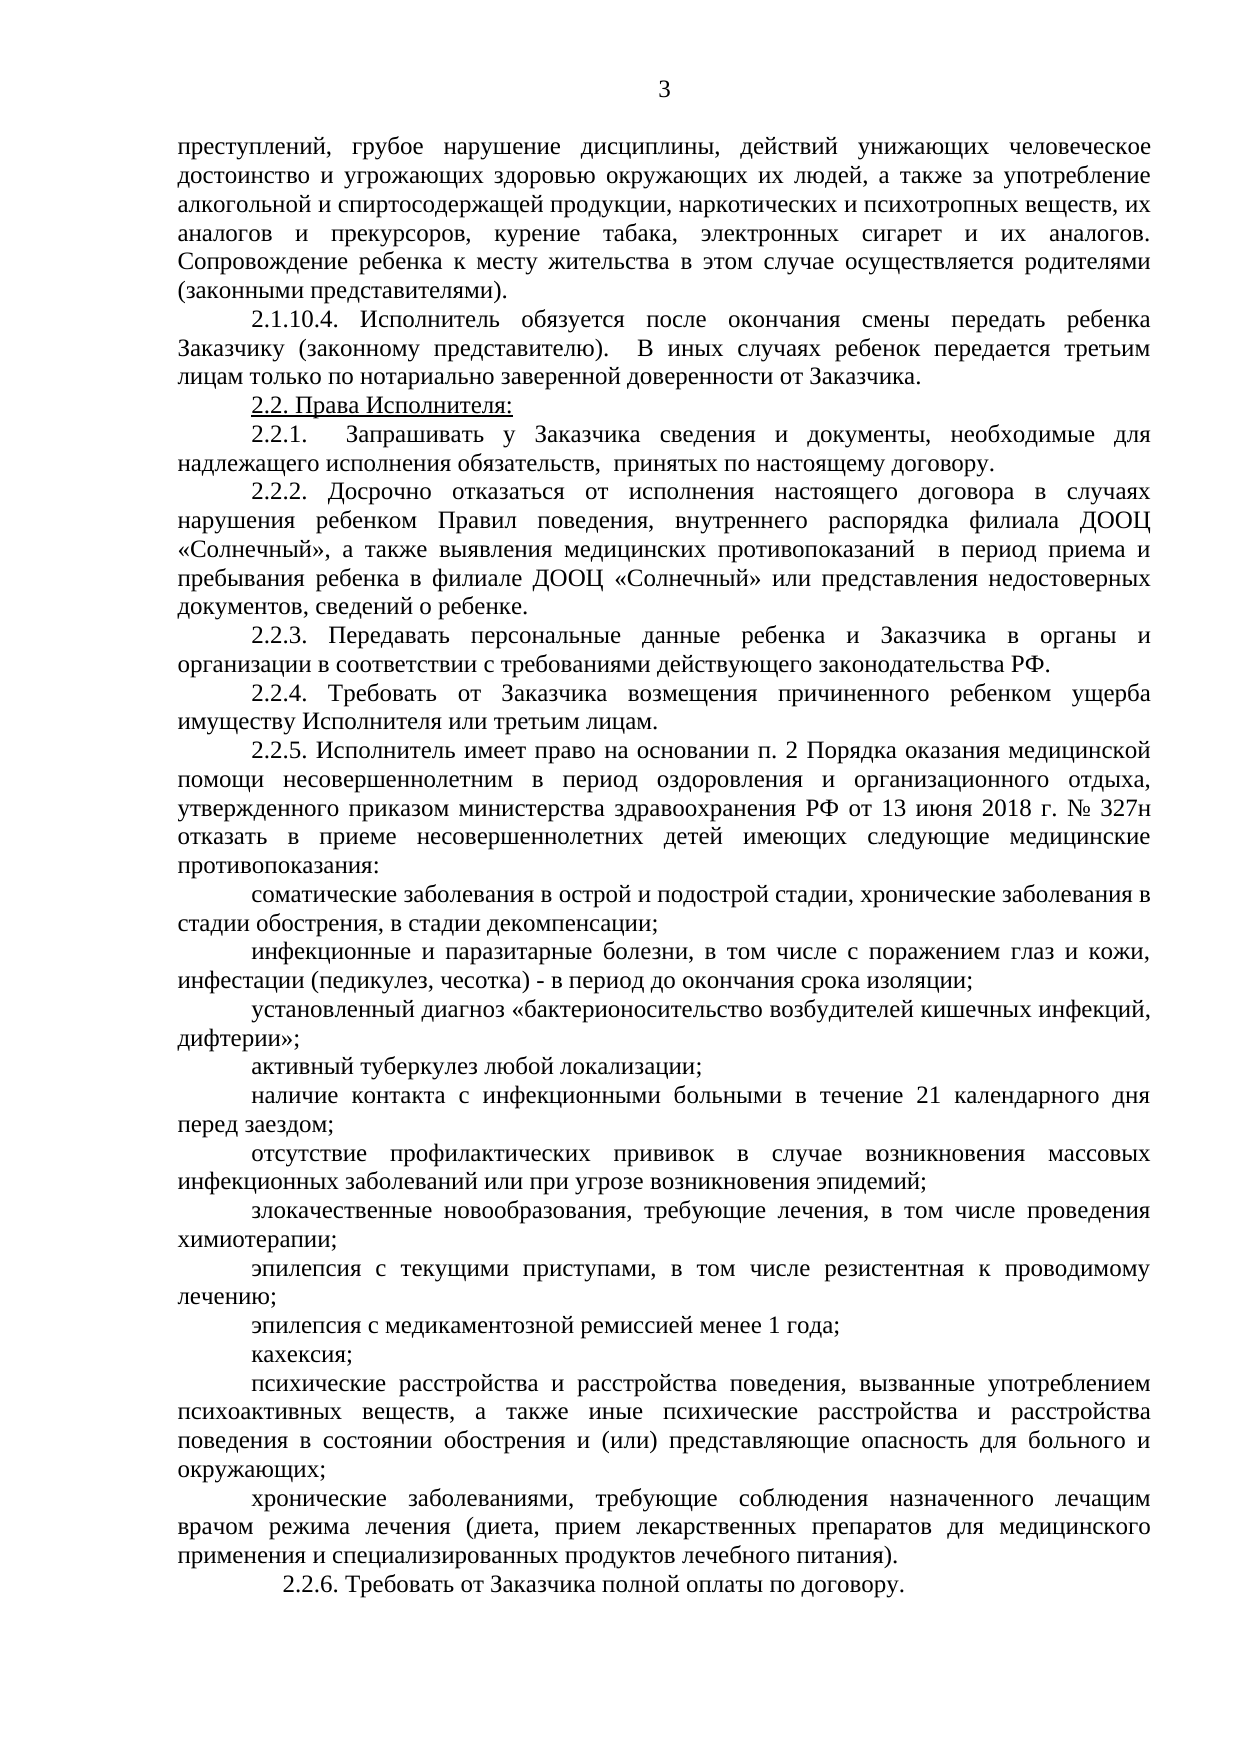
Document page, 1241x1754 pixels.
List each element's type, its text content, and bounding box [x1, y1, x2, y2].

text психические расстройства и расстройства поведения, вызванные употреблением психоактивных веществ, а также иные психические расстройства и расстройства поведения в состоянии обострения и (или) представляющие опасность для больного и окружающих; [177, 1368, 1152, 1483]
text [177, 131, 1152, 304]
text соматические заболевания в острой и подострой стадии, хронические заболевания в стадии обострения, в стадии декомпенсации; [177, 879, 1152, 936]
text 2.1.10.4. Исполнитель обязуется после окончания смены передать ребенка Заказчику (законному представителю). В иных случаях ребенок передается третьим лицам только по нотариально заверенной доверенности от Заказчика. [177, 304, 1152, 390]
text злокачественные новообразования, требующие лечения, в том числе проведения химиотерапии; [177, 1195, 1152, 1253]
text наличие контакта с инфекционными больными в течение 21 календарного дня перед заездом; [177, 1080, 1152, 1138]
text активный туберкулез любой локализации; [177, 1051, 1152, 1080]
text 2.2.4. Требовать от Заказчика возмещения причиненного ребенком ущерба имуществу Исполнителя или третьим лицам. [177, 678, 1152, 735]
text хронические заболеваниями, требующие соблюдения назначенного лечащим врачом режима лечения (диета, прием лекарственных препаратов для медицинского применения и специализированных продуктов лечебного питания). [177, 1483, 1152, 1569]
text отсутствие профилактических прививок в случае возникновения массовых инфекционных заболеваний или при угрозе возникновения эпидемий; [177, 1138, 1152, 1195]
text 2.2.5. Исполнитель имеет право на основании п. 2 Порядка оказания медицинской помощи несовершеннолетним в период оздоровления и организационного отдыха, утвержденного приказом министерства здравоохранения РФ от 13 июня 2018 г. № 327н отказать в приеме несовершеннолетних детей имеющих следующие медицинские противопоказания: [177, 735, 1152, 879]
text эпилепсия с медикаментозной ремиссией менее 1 года; [177, 1310, 1152, 1339]
text 2.2.6. Требовать от Заказчика полной оплаты по договору. [177, 1569, 1152, 1598]
text кахексия; [177, 1339, 1152, 1368]
text 2.2.3. Передавать персональные данные ребенка и Заказчика в органы и организации в соответствии с требованиями действующего законодательства РФ. [177, 620, 1152, 678]
text 2.2.1. Запрашивать у Заказчика сведения и документы, необходимые для надлежащего исполнения обязательств, принятых по настоящему договору. [177, 419, 1152, 476]
text 2.2. Права Исполнителя: [177, 390, 1152, 419]
text установленный диагноз «бактерионосительство возбудителей кишечных инфекций, дифтерии»; [177, 994, 1152, 1051]
text инфекционные и паразитарные болезни, в том числе с поражением глаз и кожи, инфестации (педикулез, чесотка) - в период до окончания срока изоляции; [177, 936, 1152, 994]
text 2.2.2. Досрочно отказаться от исполнения настоящего договора в случаях нарушения ребенком Правил поведения, внутреннего распорядка филиала ДООЦ «Солнечный», а также выявления медицинских противопоказаний в период приема и пребывания ребенка в филиале ДООЦ «Солнечный» или представления недостоверных документов, сведений о ребенке. [177, 476, 1152, 620]
text эпилепсия с текущими приступами, в том числе резистентная к проводимому лечению; [177, 1253, 1152, 1310]
